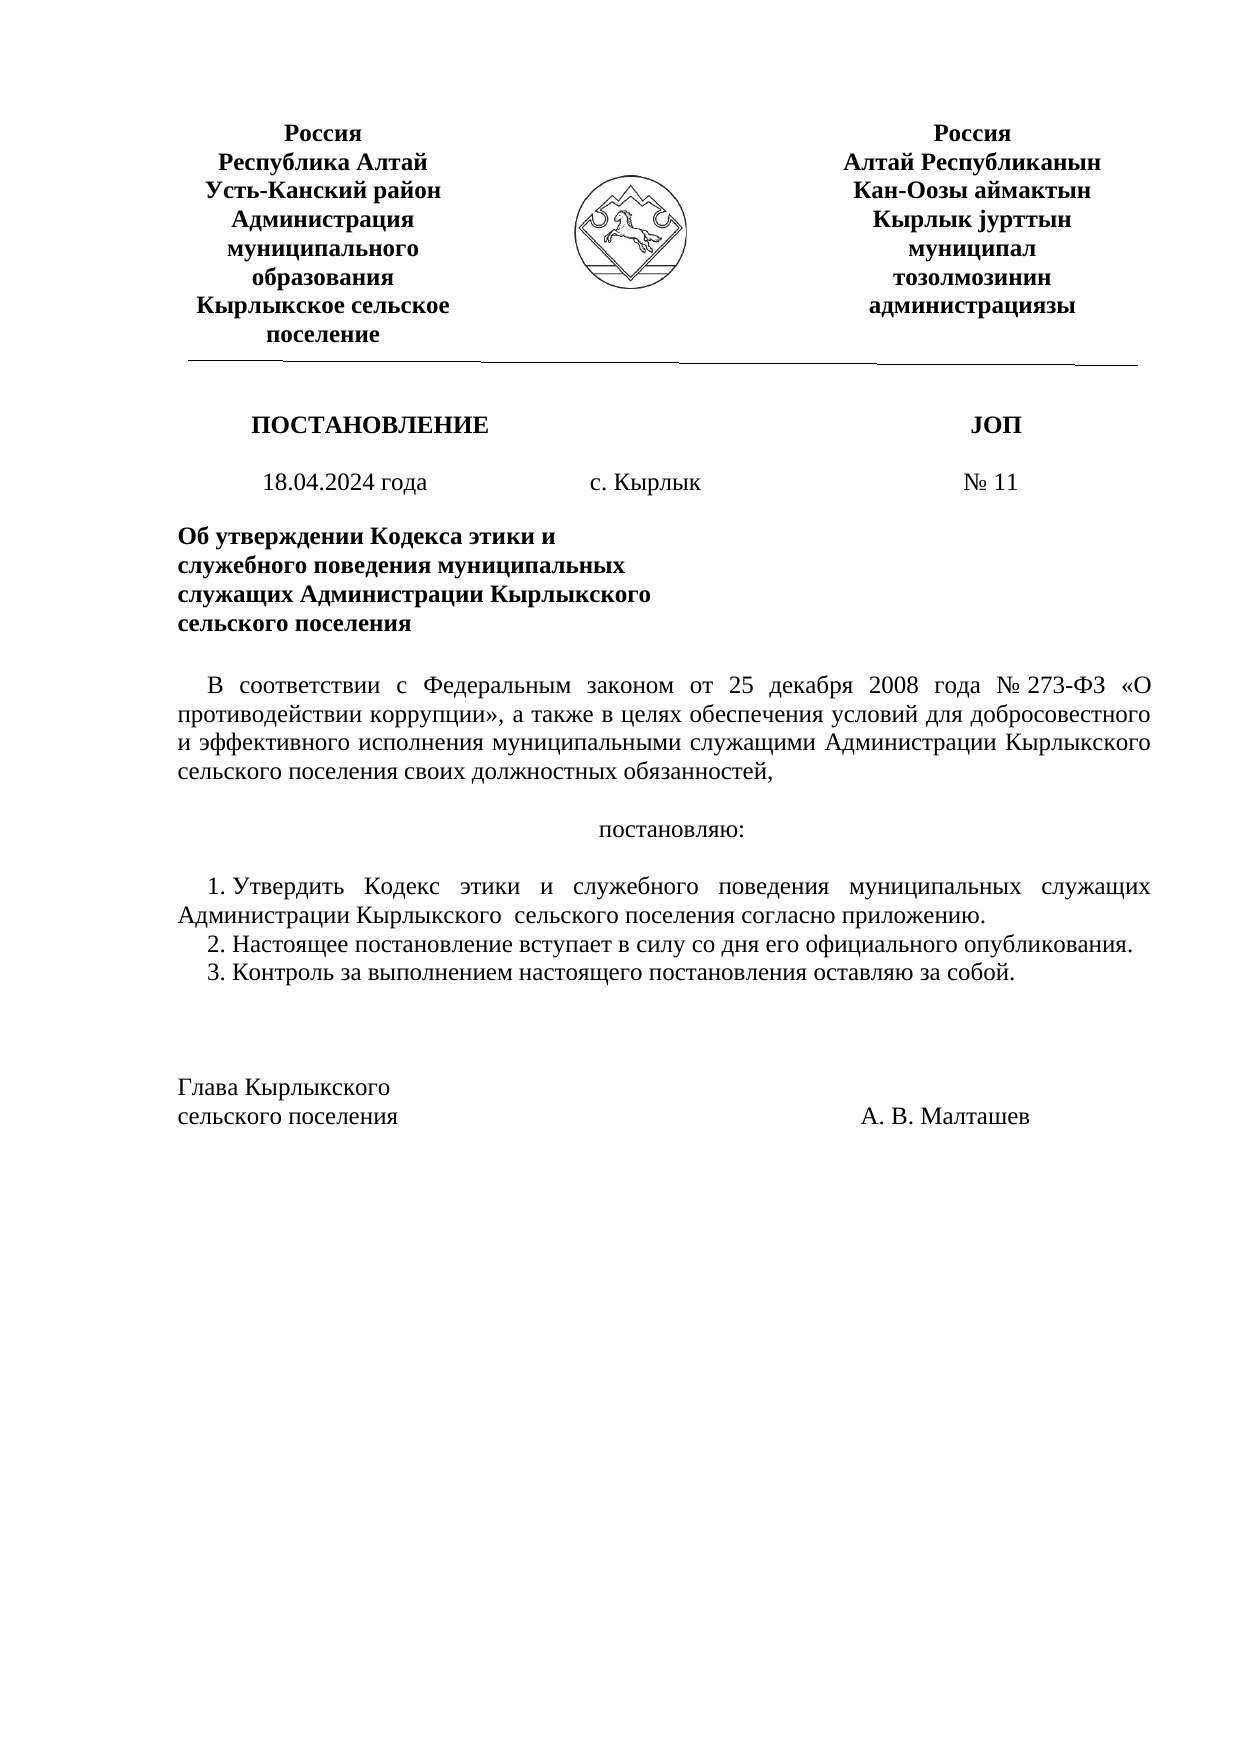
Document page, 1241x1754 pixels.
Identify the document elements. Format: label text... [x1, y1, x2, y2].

table_header Россия Алтай Республиканын Кан-Оозы аймактын Кырлык jурттын муниципал тозолмозинин администрациязы [781, 118, 1163, 348]
text 2. Настоящее постановление вступает в силу со дня его официального опубликования. [177, 929, 1152, 957]
text Об утверждении Кодекса этики и [177, 521, 1152, 550]
text 1. Утвердить Кодекс этики и служебного поведения муниципальных служащих Администрации Кырлыкского сельского поселения согласно приложению. [177, 871, 1152, 929]
text 18.04.2024 года с. Кырлык № 11 [177, 467, 1152, 496]
table_header Россия Республика Алтай Усть-Канский район Администрация муниципального образования Кырлыкское сельское поселение [166, 118, 479, 348]
text служащих Администрации Кырлыкского [177, 579, 1152, 608]
text сельского поселения [177, 608, 1152, 636]
text ПОСТАНОВЛЕНИЕ JОП [177, 410, 1078, 439]
text постановляю: [177, 814, 1152, 842]
text 3. Контроль за выполнением настоящего постановления оставляю за собой. [177, 957, 1152, 986]
text Глава Кырлыкского [177, 1072, 1152, 1101]
table_header [480, 118, 781, 348]
text служебного поведения муниципальных [177, 550, 1152, 579]
text сельского поселения А. В. Малташев [177, 1101, 1152, 1130]
picture [574, 175, 687, 289]
text В соответствии с Федеральным законом от 25 декабря 2008 года № 273-ФЗ «О противодействии коррупции», а также в целях обеспечения условий для добросовестного и эффективного исполнения муниципальными служащими Администрации Кырлыкского сельского поселения своих должностных обязанностей, [177, 670, 1152, 785]
